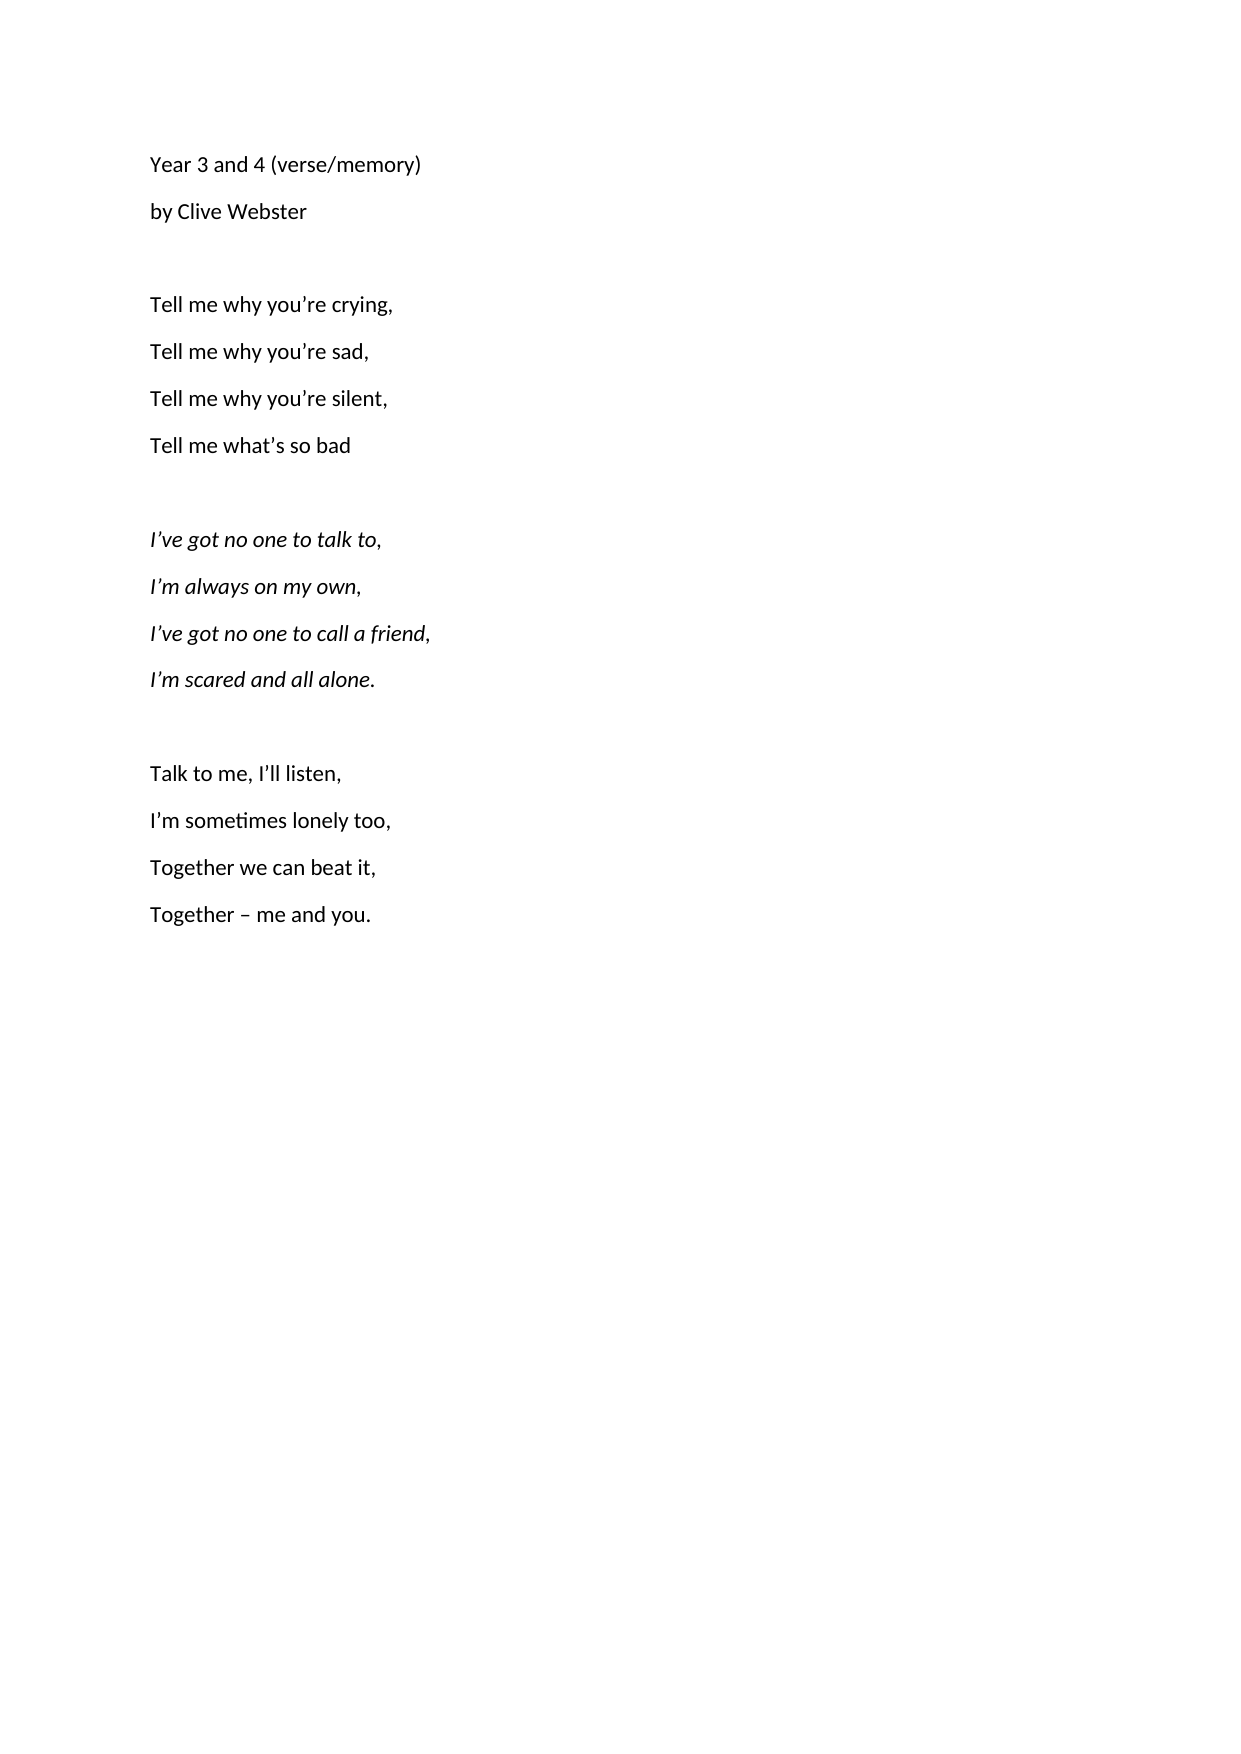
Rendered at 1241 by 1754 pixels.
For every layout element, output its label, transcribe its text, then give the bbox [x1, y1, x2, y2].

text I’m scared and all alone. [150, 666, 1090, 694]
text Talk to me, I’ll listen, [150, 759, 1090, 787]
text I’ve got no one to talk to, [150, 525, 1090, 553]
text Tell me why you’re crying, [150, 291, 1090, 319]
text I’m always on my own, [150, 572, 1090, 600]
text I’m sometimes lonely too, [150, 806, 1090, 834]
text I’ve got no one to call a friend, [150, 619, 1090, 647]
text by Clive Webster [150, 197, 1090, 225]
text Tell me why you’re sad, [150, 337, 1090, 366]
text Year 3 and 4 (verse/memory) [150, 150, 1090, 178]
text Tell me why you’re silent, [150, 384, 1090, 412]
text Together – me and you. [150, 900, 1090, 928]
text Tell me what’s so bad [150, 431, 1090, 459]
text Together we can beat it, [150, 853, 1090, 881]
